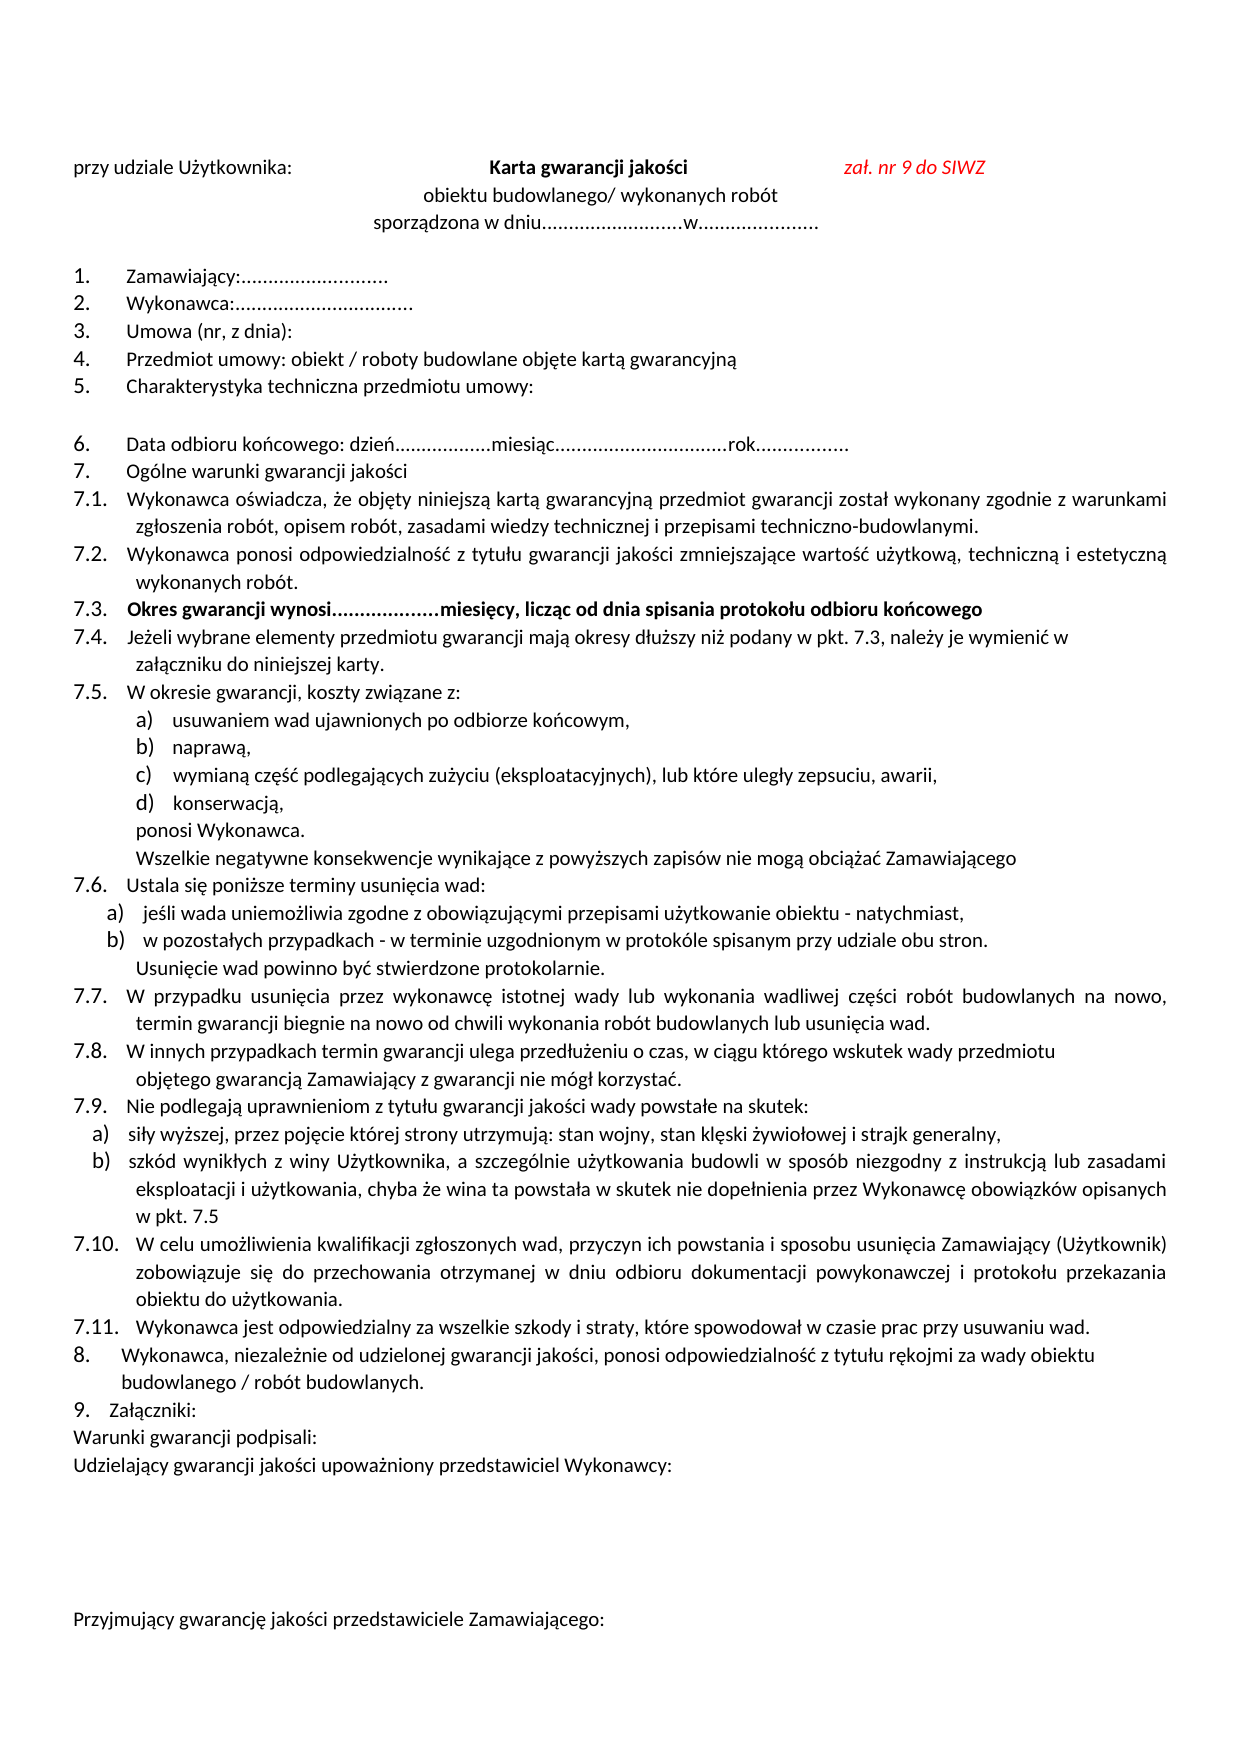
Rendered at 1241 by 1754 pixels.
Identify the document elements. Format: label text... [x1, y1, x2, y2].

list Okres gwarancji wynosi miesięcy, licząc od dnia spisania protokołu odbioru końcowego [73, 594, 1168, 622]
text Karta gwarancji jakości zał. nr 9 do SIWZ [73, 152, 1168, 180]
list Wykonawca ponosi odpowiedzialność z tytułu gwarancji jakości zmniejszające wartość użytkową, techniczną i estetyczną wykonanych robót. [73, 539, 1168, 594]
list Wykonawca: [73, 289, 1168, 316]
list szkód wynikłych z winy Użytkownika, a szczególnie użytkowania budowli w sposób niezgodny z instrukcją lub zasadami eksploatacji i użytkowania, chyba że wina ta powstała w skutek nie dopełnienia przez Wykonawcę obowiązków opisanych w pkt. 7.5 [92, 1147, 1168, 1229]
text załączniku do niniejszej karty. [136, 650, 1168, 677]
list Data odbioru końcowego: dzień miesiąc rok [73, 429, 1168, 457]
list Wykonawca jest odpowiedzialny za wszelkie szkody i straty, które spowodował w czasie prac przy usuwaniu wad. [73, 1312, 1168, 1340]
text Udzielający gwarancji jakości upoważniony przedstawiciel Wykonawcy: [73, 1450, 1168, 1478]
list Jeżeli wybrane elementy przedmiotu gwarancji mają okresy dłuższy niż podany w pkt. 7.3, należy je wymienić w [73, 622, 1168, 650]
list Nie podlegają uprawnieniom z tytułu gwarancji jakości wady powstałe na skutek: [73, 1091, 1168, 1119]
list W okresie gwarancji, koszty związane z: [73, 677, 1168, 705]
list wymianą część podlegających zużyciu (eksploatacyjnych), lub które uległy zepsuciu, awarii, [136, 760, 1168, 788]
list W innych przypadkach termin gwarancji ulega przedłużeniu o czas, w ciągu którego wskutek wady przedmiotu [73, 1036, 1168, 1064]
list Wykonawca, niezależnie od udzielonej gwarancji jakości, ponosi odpowiedzialność z tytułu rękojmi za wady obiektu budowlanego / robót budowlanych. [73, 1340, 1168, 1395]
list Przedmiot umowy: obiekt / roboty budowlane objęte kartą gwarancyjną [73, 344, 1168, 371]
list w pozostałych przypadkach - w terminie uzgodnionym w protokóle spisanym przy udziale obu stron. [106, 926, 1168, 953]
list Ogólne warunki gwarancji jakości [73, 457, 1168, 484]
list Ustala się poniższe terminy usunięcia wad: [73, 871, 1168, 898]
text Przyjmujący gwarancję jakości przedstawiciele Zamawiającego: [73, 1608, 606, 1631]
list Charakterystyka techniczna przedmiotu umowy: [73, 371, 1168, 399]
list Wykonawca oświadcza, że objęty niniejszą kartą gwarancyjną przedmiot gwarancji został wykonany zgodnie z warunkami zgłoszenia robót, opisem robót, zasadami wiedzy technicznej i przepisami techniczno-budowlanymi. [73, 484, 1168, 539]
list usuwaniem wad ujawnionych po odbiorze końcowym, [136, 705, 1168, 733]
list siły wyższej, przez pojęcie której strony utrzymują: stan wojny, stan klęski żywiołowej i strajk generalny, [92, 1119, 1168, 1147]
text obiektu budowlanego/ wykonanych robót sporządzona w dniu w [373, 180, 818, 235]
text Warunki gwarancji podpisali: [73, 1423, 1168, 1450]
text Wszelkie negatywne konsekwencje wynikające z powyższych zapisów nie mogą obciążać Zamawiającego [136, 843, 1168, 871]
list jeśli wada uniemożliwia zgodne z obowiązującymi przepisami użytkowanie obiektu - natychmiast, [106, 898, 1168, 926]
list Umowa (nr, z dnia): [73, 316, 1168, 344]
list W przypadku usunięcia przez wykonawcę istotnej wady lub wykonania wadliwej części robót budowlanych na nowo, termin gwarancji biegnie na nowo od chwili wykonania robót budowlanych lub usunięcia wad. [73, 981, 1168, 1036]
list Zamawiający: [73, 261, 1168, 289]
text Usunięcie wad powinno być stwierdzone protokolarnie. [136, 953, 1168, 981]
list Załączniki: [73, 1395, 1168, 1423]
list naprawą, [136, 733, 1168, 760]
list W celu umożliwienia kwalifikacji zgłoszonych wad, przyczyn ich powstania i sposobu usunięcia Zamawiający (Użytkownik) zobowiązuje się do przechowania otrzymanej w dniu odbioru dokumentacji powykonawczej i protokołu przekazania obiektu do użytkowania. [73, 1229, 1168, 1312]
text przy udziale Użytkownika: [73, 156, 292, 179]
text objętego gwarancją Zamawiający z gwarancji nie mógł korzystać. [136, 1064, 1168, 1091]
list konserwacją, ponosi Wykonawca. [136, 788, 321, 843]
